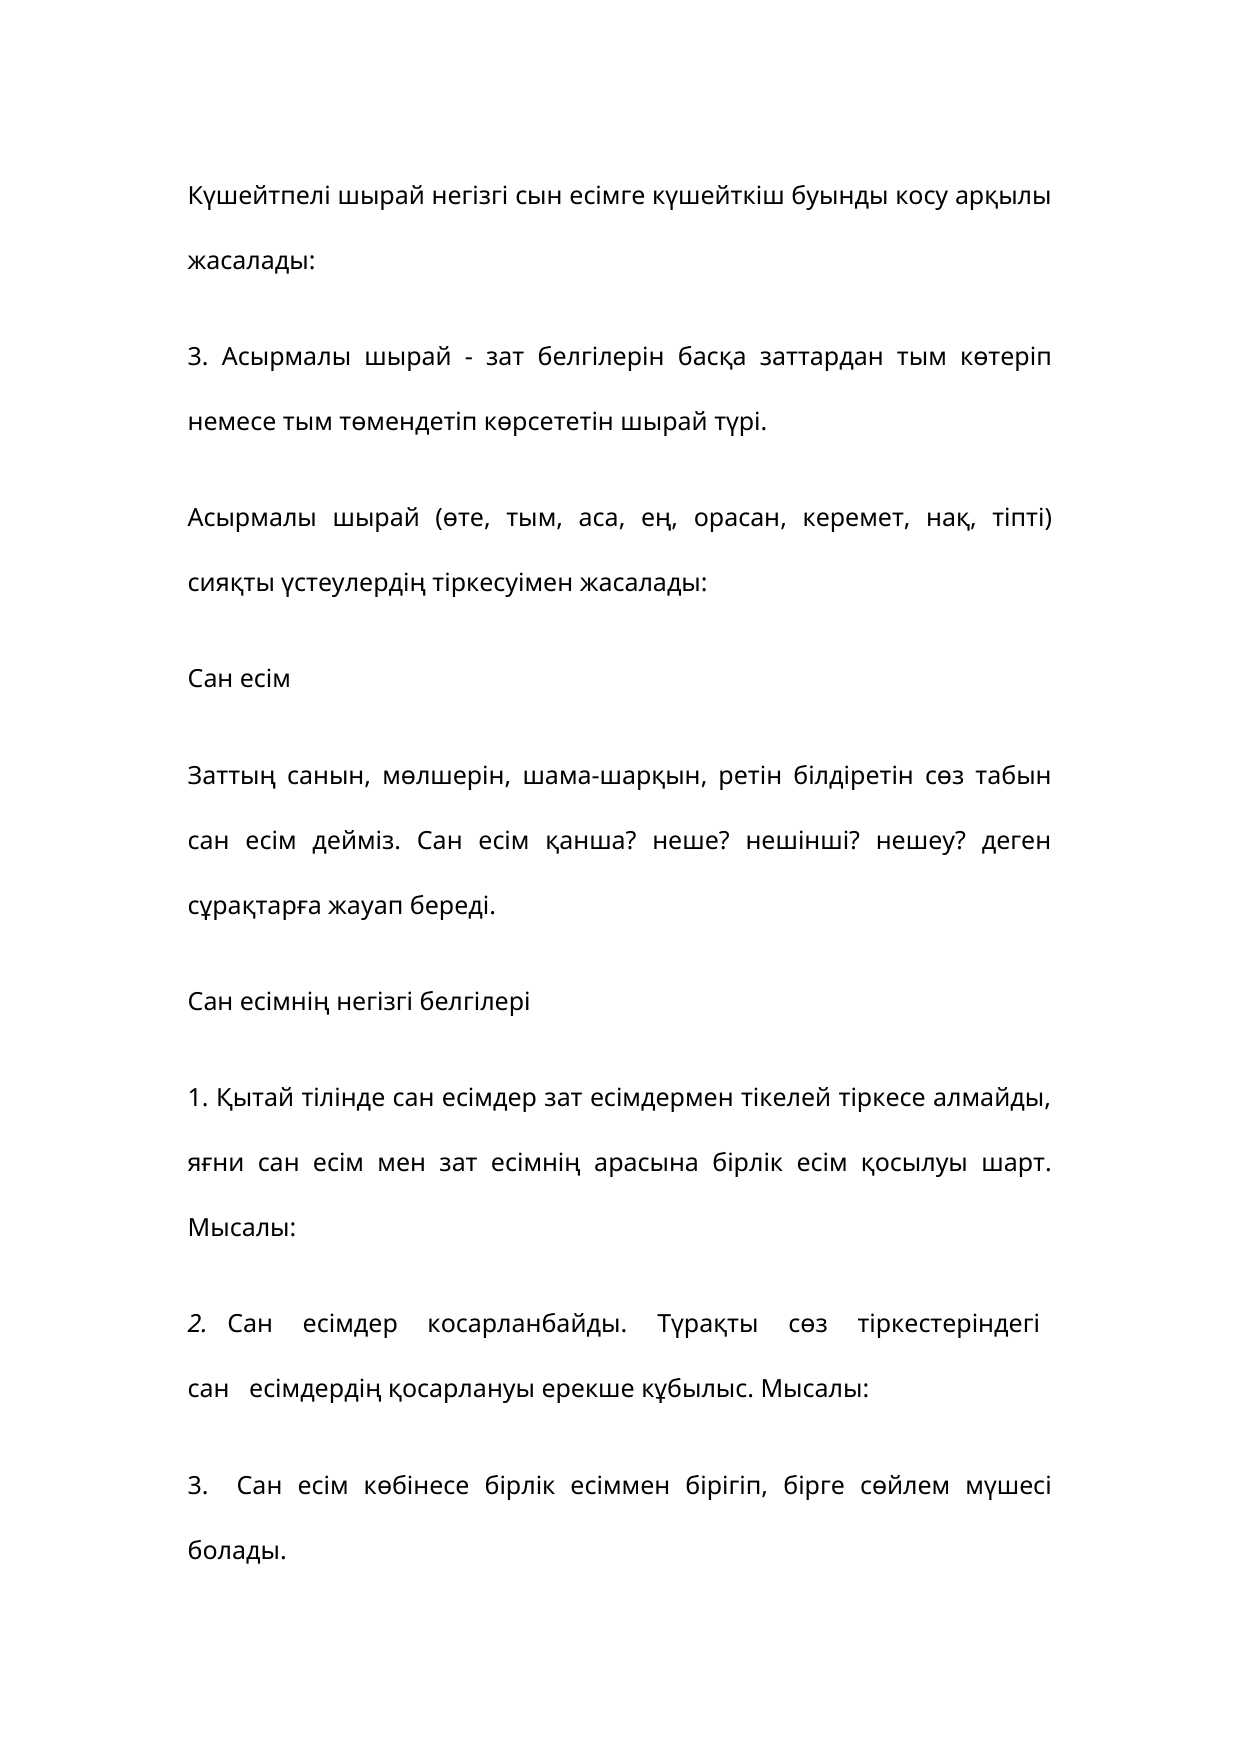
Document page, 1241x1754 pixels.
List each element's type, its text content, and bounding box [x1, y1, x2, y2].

text 1. Қытай тілінде сан есімдер зат есімдермен тікелей тіркесе алмайды, яғни сан есім мен зат есімнің арасына бірлік есім қосылуы шарт. Мысалы: [187, 1064, 1053, 1259]
text 3. Сан есім көбінесе бірлік есіммен бірігіп, бірге сөйлем мүшесі болады. [187, 1452, 1053, 1582]
text Заттың санын, мөлшерін, шама-шарқын, ретін білдіретін сөз табын сан есім дейміз. Сан есім қанша? неше? нешінші? нешеу? деген сұрақтарға жауап береді. [187, 742, 1053, 937]
text Күшейтпелі шырай негізгі сын есімге күшейткіш буынды косу арқылы жасалады: [187, 162, 1053, 292]
text 2. Сан есімдер косарланбайды. Түрақты сөз тіркестеріндегі сан есімдердің қосарлануы ерекше кұбылыс. Мысалы: [187, 1291, 1053, 1421]
text Сан есімнің негізгі белгілері [187, 968, 1053, 1033]
text Сан есім [187, 646, 1053, 711]
text Асырмалы шырай (өте, тым, аса, ең, орасан, керемет, нақ, тіпті) сияқты үстеулердің тіркесуімен жасалады: [187, 484, 1053, 614]
text 3. Асырмалы шырай - зат белгілерін басқа заттардан тым көтеріп немесе тым төмендетіп көрсететін шырай түрі. [187, 323, 1053, 453]
